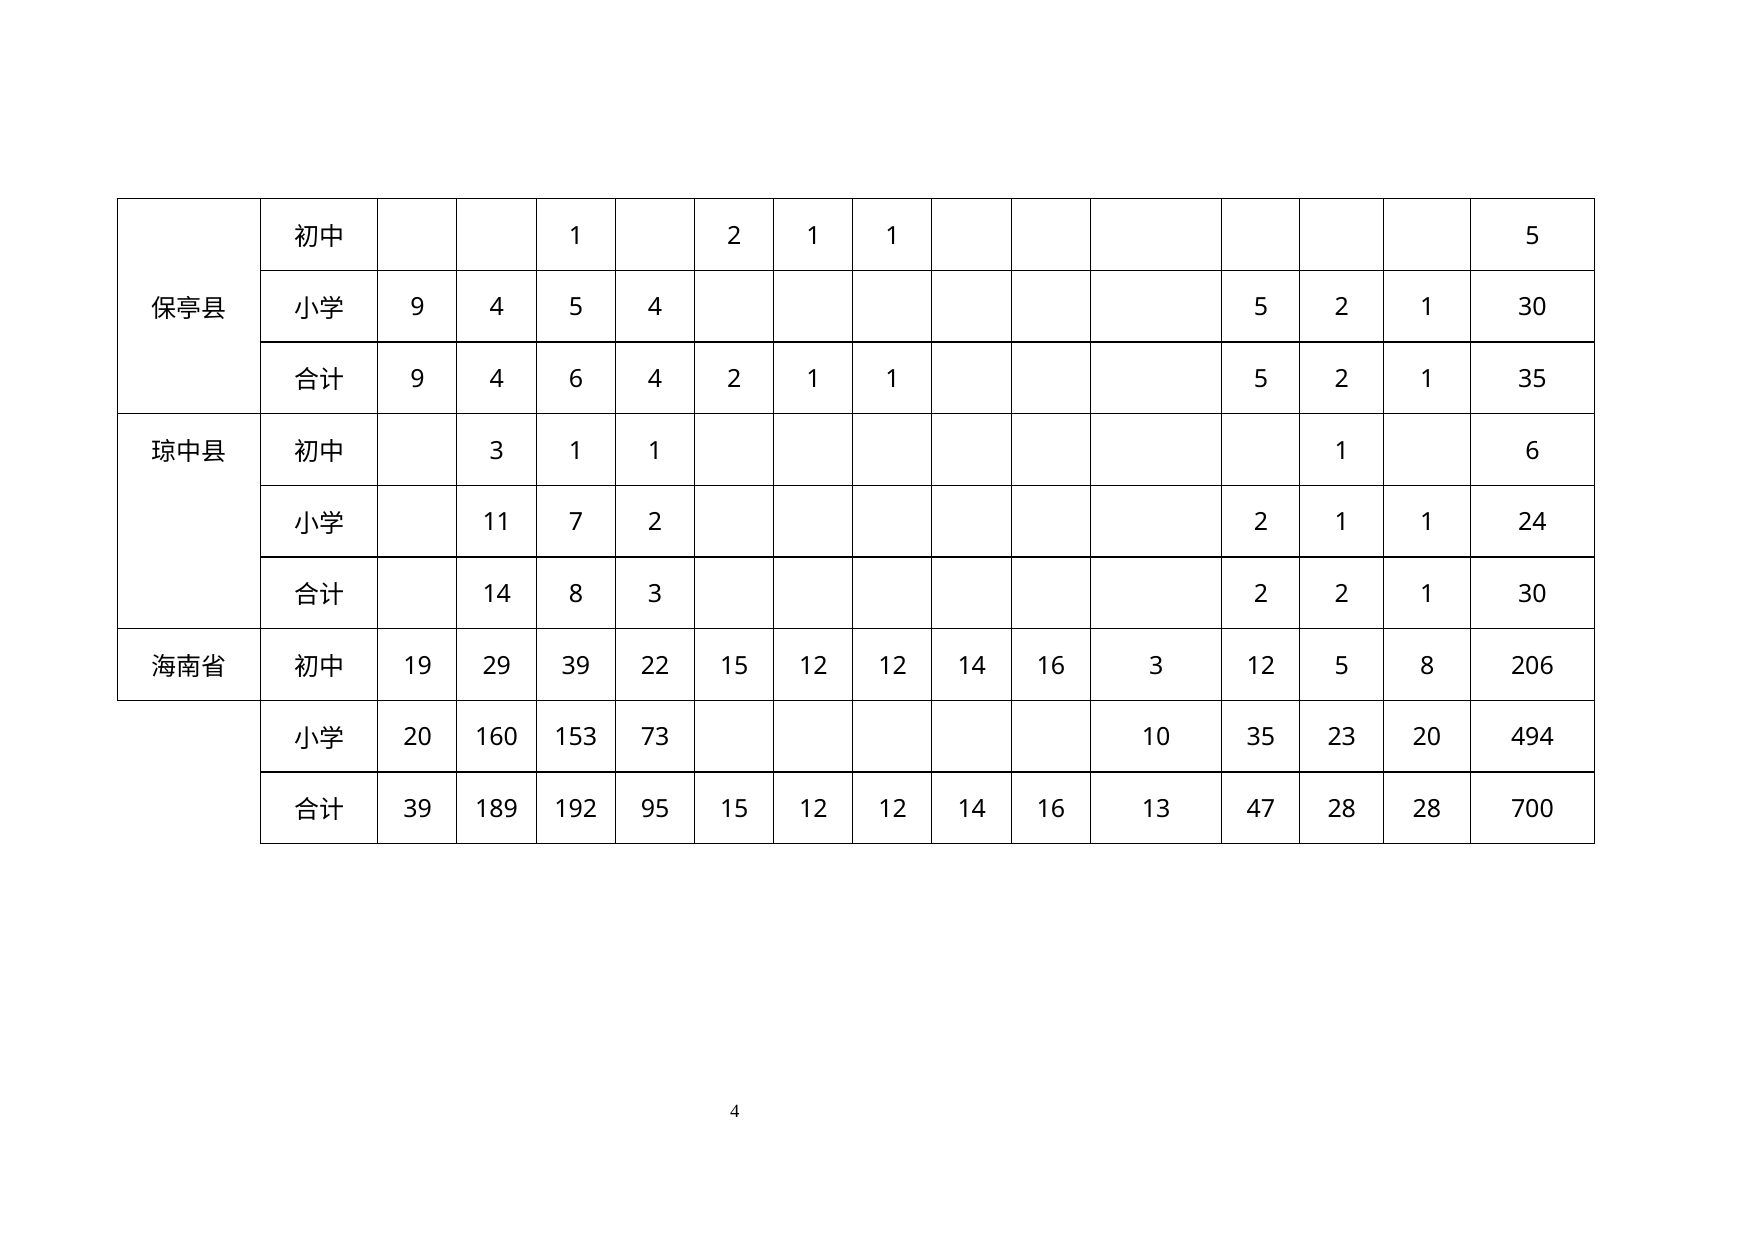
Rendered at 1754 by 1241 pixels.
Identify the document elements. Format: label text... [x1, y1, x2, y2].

table_cell [1012, 486, 1090, 556]
table_cell [378, 199, 456, 270]
table_cell [853, 701, 931, 771]
table_cell [932, 701, 1011, 771]
table_cell 1 [774, 343, 852, 413]
table_cell [1091, 199, 1221, 270]
table_cell 初中 [261, 199, 377, 270]
table_cell 28 [1384, 773, 1470, 843]
table_cell 3 [1091, 629, 1221, 700]
table_cell [378, 414, 456, 485]
table_cell 5 [1471, 199, 1594, 270]
table_cell 合计 [261, 558, 377, 628]
table_cell 6 [1471, 414, 1594, 485]
table_cell [1012, 199, 1090, 270]
table_cell 15 [695, 773, 773, 843]
table_cell 合计 [261, 343, 377, 413]
table_cell [853, 558, 931, 628]
table_cell 1 [1384, 271, 1470, 341]
table_cell 2 [695, 199, 773, 270]
table_cell [1384, 414, 1470, 485]
table_cell 1 [616, 414, 694, 485]
table_cell 9 [378, 343, 456, 413]
table_cell [774, 701, 852, 771]
table_cell 14 [932, 629, 1011, 700]
table_cell 3 [616, 558, 694, 628]
table_cell [695, 414, 773, 485]
table_cell 1 [1300, 414, 1383, 485]
table_cell [932, 271, 1011, 341]
table_cell [695, 701, 773, 771]
table_cell [695, 271, 773, 341]
table_cell 1 [853, 199, 931, 270]
table_cell [932, 558, 1011, 628]
table_cell [1012, 558, 1090, 628]
table_cell 153 [537, 701, 615, 771]
table_cell 160 [457, 701, 536, 771]
table_cell 8 [1384, 629, 1470, 700]
table_cell 5 [1222, 271, 1299, 341]
table_cell [1091, 558, 1221, 628]
table_cell 琼中县 [118, 414, 260, 628]
table_cell 2 [1300, 558, 1383, 628]
table_cell 8 [537, 558, 615, 628]
table_cell 初中 [261, 414, 377, 485]
table_cell 小学 [261, 271, 377, 341]
table_cell 1 [537, 199, 615, 270]
table_cell 192 [537, 773, 615, 843]
table_cell [378, 486, 456, 556]
table_cell 189 [457, 773, 536, 843]
table_cell 5 [1300, 629, 1383, 700]
table_cell 初中 [261, 629, 377, 700]
table_cell 47 [1222, 773, 1299, 843]
table_cell 1 [1384, 558, 1470, 628]
table_cell 3 [457, 414, 536, 485]
table_cell 4 [457, 343, 536, 413]
table_cell 5 [1222, 343, 1299, 413]
table_cell 2 [1222, 486, 1299, 556]
table_cell 1 [853, 343, 931, 413]
table_cell 保亭县 [118, 199, 260, 413]
table_cell [774, 486, 852, 556]
table_cell 19 [378, 629, 456, 700]
table_cell 2 [1300, 271, 1383, 341]
table_cell [1091, 271, 1221, 341]
table_cell 20 [1384, 701, 1470, 771]
table_cell [616, 199, 694, 270]
table_cell 10 [1091, 701, 1221, 771]
table_cell 5 [537, 271, 615, 341]
table_cell 11 [457, 486, 536, 556]
table_cell 2 [616, 486, 694, 556]
table_cell 12 [774, 773, 852, 843]
table_cell 95 [616, 773, 694, 843]
table_cell 合计 [261, 773, 377, 843]
table_cell [1384, 199, 1470, 270]
table_cell 1 [1384, 343, 1470, 413]
table_cell [774, 558, 852, 628]
table_cell 73 [616, 701, 694, 771]
table_cell 1 [1384, 486, 1470, 556]
table_cell [932, 343, 1011, 413]
table_cell [1091, 343, 1221, 413]
table_cell [932, 414, 1011, 485]
table_cell [853, 486, 931, 556]
table_cell [853, 271, 931, 341]
table_cell 12 [853, 629, 931, 700]
table_cell 206 [1471, 629, 1594, 700]
table_cell [932, 486, 1011, 556]
table_cell 494 [1471, 701, 1594, 771]
table_cell 16 [1012, 773, 1090, 843]
table_cell 4 [457, 271, 536, 341]
table_cell [1091, 414, 1221, 485]
table_cell [1222, 414, 1299, 485]
table_cell [1222, 199, 1299, 270]
table_cell 13 [1091, 773, 1221, 843]
table_cell 14 [932, 773, 1011, 843]
table_cell [378, 558, 456, 628]
table_cell [695, 558, 773, 628]
table_cell 1 [537, 414, 615, 485]
table_cell 15 [695, 629, 773, 700]
table_cell 14 [457, 558, 536, 628]
table_cell 7 [537, 486, 615, 556]
table_cell 小学 [261, 701, 377, 771]
table_cell 4 [616, 271, 694, 341]
table_cell 20 [378, 701, 456, 771]
table_cell 39 [537, 629, 615, 700]
table_cell 海南省 [118, 629, 260, 700]
table_cell 4 [616, 343, 694, 413]
table_cell [774, 271, 852, 341]
table_cell 16 [1012, 629, 1090, 700]
table_cell 23 [1300, 701, 1383, 771]
table_cell 1 [774, 199, 852, 270]
table_cell 35 [1222, 701, 1299, 771]
table_cell 39 [378, 773, 456, 843]
table_cell 1 [1300, 486, 1383, 556]
table_cell [1012, 414, 1090, 485]
table_cell 小学 [261, 486, 377, 556]
table_cell [1012, 701, 1090, 771]
table_cell 22 [616, 629, 694, 700]
table_cell [774, 414, 852, 485]
table_cell 29 [457, 629, 536, 700]
table_cell 12 [1222, 629, 1299, 700]
table_cell 24 [1471, 486, 1594, 556]
table_cell [853, 414, 931, 485]
table_cell 30 [1471, 558, 1594, 628]
table_cell 12 [853, 773, 931, 843]
table_cell [457, 199, 536, 270]
table_cell 35 [1471, 343, 1594, 413]
table_cell [1012, 343, 1090, 413]
table_cell 6 [537, 343, 615, 413]
table_cell 2 [1300, 343, 1383, 413]
table_cell 2 [1222, 558, 1299, 628]
table_cell 9 [378, 271, 456, 341]
table_cell 2 [695, 343, 773, 413]
table_cell 700 [1471, 773, 1594, 843]
table_cell 30 [1471, 271, 1594, 341]
table_cell [1012, 271, 1090, 341]
table_cell [932, 199, 1011, 270]
table_cell [695, 486, 773, 556]
table_cell 28 [1300, 773, 1383, 843]
table_cell [1091, 486, 1221, 556]
table_cell 12 [774, 629, 852, 700]
table_cell [1300, 199, 1383, 270]
